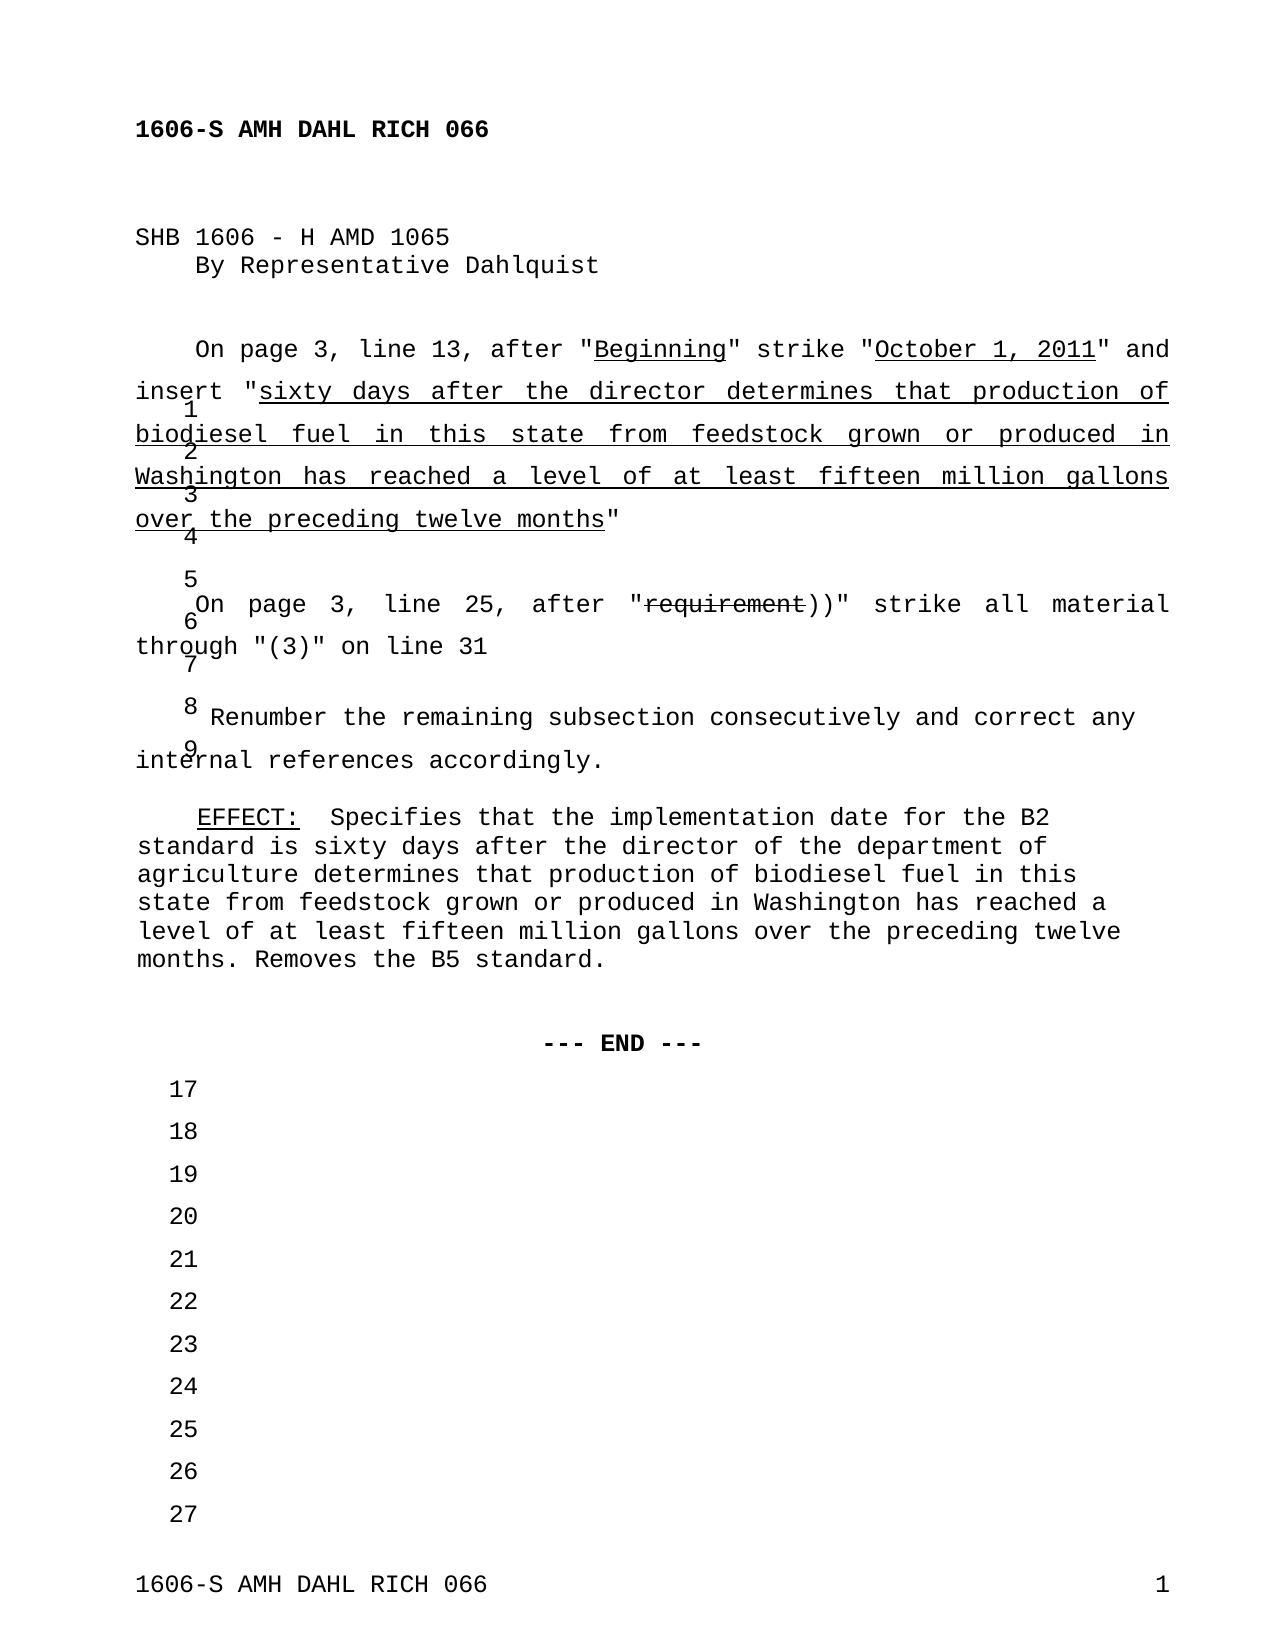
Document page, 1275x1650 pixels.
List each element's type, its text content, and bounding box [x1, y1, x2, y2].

text On page 3, line 25, after "requirement))" strike all material through "(3)" on line 31 [135, 578, 1170, 663]
text Renumber the remaining subsection consecutively and correct any internal references accordingly. [135, 692, 1170, 777]
text On page 3, line 13, after "Beginning" strike "October 1, 2011" and insert "sixty days after the director determines that production of biodiesel fuel in this state from feedstock grown or produced in Washington has reached a level of at least fifteen million gallons over the preceding twelve months" [135, 323, 1170, 445]
text --- END --- [75, 1017, 1170, 1060]
text On page 3, line 13, after "Beginning" strike "October 1, 2011" and insert "sixty days after the director determines that production of biodiesel fuel in this state from feedstock grown or produced in Washington has reached a level of at least fifteen million gallons over the preceding twelve months" [135, 446, 1170, 536]
text - [135, 224, 1170, 252]
